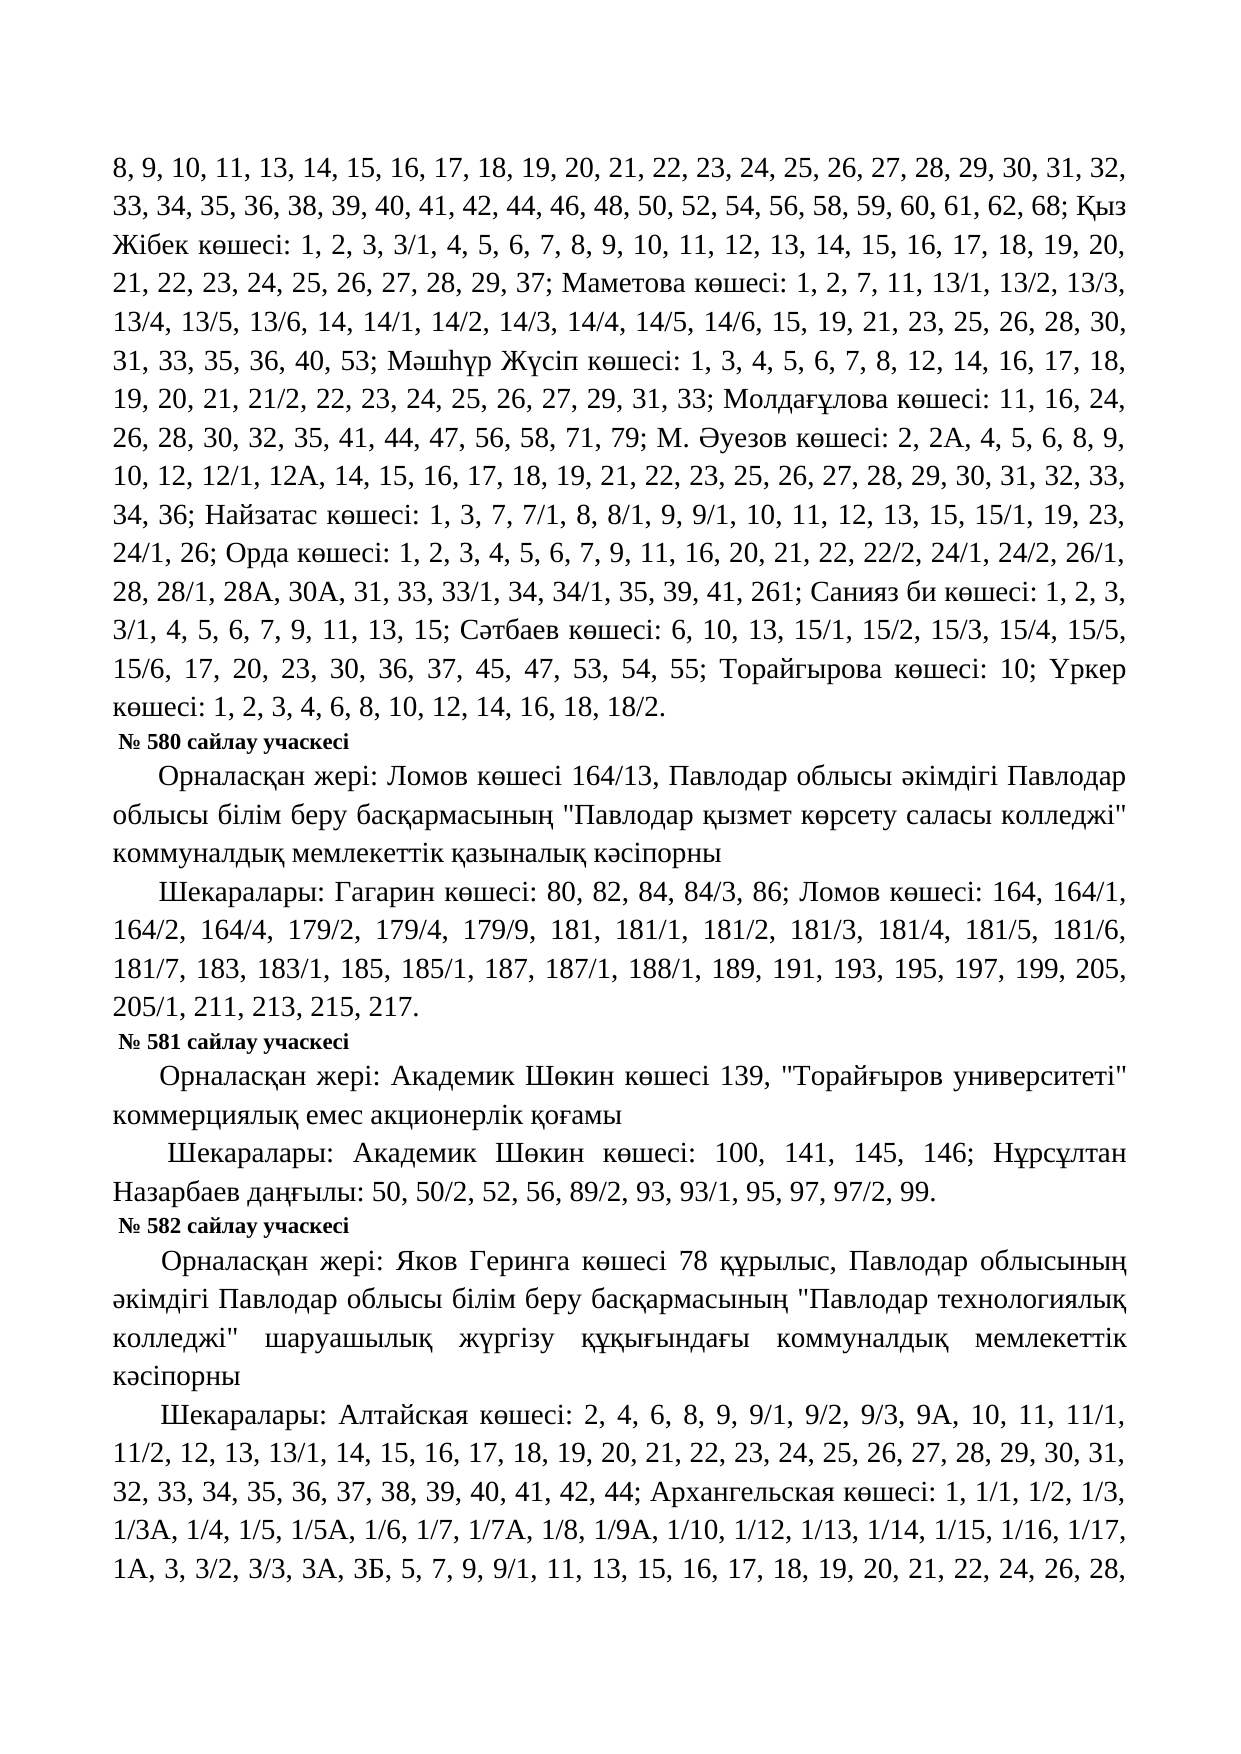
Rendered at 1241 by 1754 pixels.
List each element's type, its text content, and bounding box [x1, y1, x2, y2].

text № 580 сайлау учаскесі [112, 728, 1128, 754]
text № 582 сайлау учаскесі [112, 1212, 1128, 1239]
text Орналасқан жері: Академик Шөкин көшесі 139, "Торайғыров университеті" коммерциялық емес акционерлік қоғамы [112, 1058, 1128, 1130]
text Орналасқан жері: Ломов көшесі 164/13, Павлодар облысы әкімдігі Павлодар облысы білім беру басқармасының "Павлодар қызмет көрсету саласы колледжі" коммуналдық мемлекеттік қазыналық кәсіпорны [112, 758, 1128, 869]
text Орналасқан жері: Яков Геринга көшесі 78 құрылыс, Павлодар облысының әкімдігі Павлодар облысы білім беру басқармасының "Павлодар технологиялық колледжі" шаруашылық жүргізу құқығындағы коммуналдық мемлекеттік кәсіпорны [112, 1243, 1128, 1392]
text Шекаралары: Академик Шөкин көшесі: 100, 141, 145, 146; Нұрсұлтан Назарбаев даңғылы: 50, 50/2, 52, 56, 89/2, 93, 93/1, 95, 97, 97/2, 99. [112, 1135, 1128, 1207]
text № 581 сайлау учаскесі [112, 1028, 1128, 1054]
text Шекаралары: Гагарин көшесі: 80, 82, 84, 84/3, 86; Ломов көшесі: 164, 164/1, 164/2, 164/4, 179/2, 179/4, 179/9, 181, 181/1, 181/2, 181/3, 181/4, 181/5, 181/6, 181/7, 183, 183/1, 185, 185/1, 187, 187/1, 188/1, 189, 191, 193, 195, 197, 199, 205, 205/1, 211, 213, 215, 217. [112, 874, 1128, 1023]
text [112, 1397, 1128, 1584]
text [112, 150, 1128, 723]
